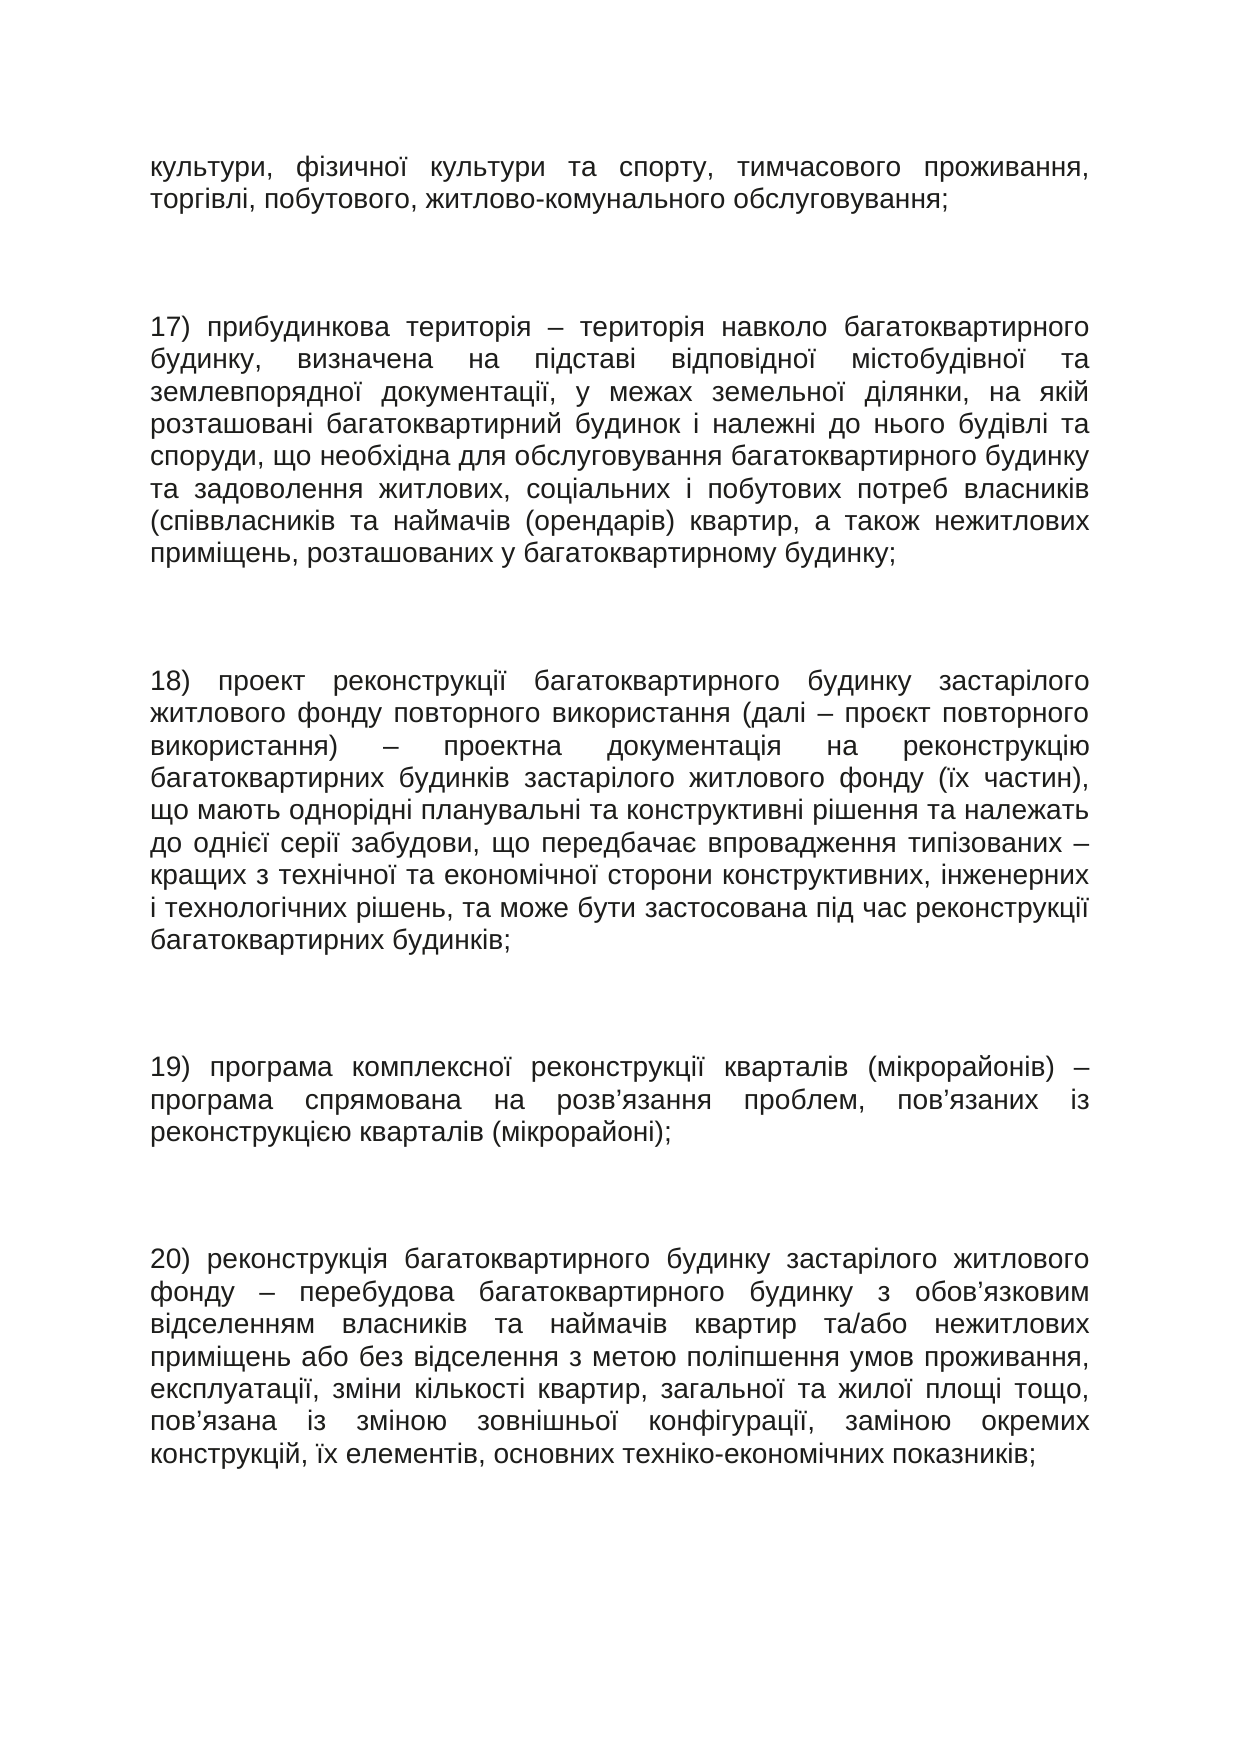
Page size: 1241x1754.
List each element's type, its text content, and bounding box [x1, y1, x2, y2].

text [150, 150, 1090, 215]
text 17) прибудинкова територія – територія навколо багатоквартирного будинку, визначена на підставі відповідної містобудівної та землевпорядної документації, у межах земельної ділянки, на якій розташовані багатоквартирний будинок і належні до нього будівлі та споруди, що необхідна для обслуговування багатоквартирного будинку та задоволення житлових, соціальних і побутових потреб власників (співвласників та наймачів (орендарів) квартир, а також нежитлових приміщень, розташованих у багатоквартирному будинку; [150, 310, 1090, 569]
text 19) програма комплексної реконструкції кварталів (мікрорайонів) – програма спрямована на розв’язання проблем, пов’язаних із реконструкцією кварталів (мікрорайоні); [150, 1050, 1090, 1147]
text 20) реконструкція багатоквартирного будинку застарілого житлового фонду – перебудова багатоквартирного будинку з обов’язковим відселенням власників та наймачів квартир та/або нежитлових приміщень або без відселення з метою поліпшення умов проживання, експлуатації, зміни кількості квартир, загальної та жилої площі тощо, пов’язана із зміною зовнішньої конфігурації, заміною окремих конструкцій, їх елементів, основних техніко-економічних показників; [150, 1242, 1090, 1469]
text 18) проект реконструкції багатоквартирного будинку застарілого житлового фонду повторного використання (далі – проєкт повторного використання) – проектна документація на реконструкцію багатоквартирних будинків застарілого житлового фонду (їх частин), що мають однорідні планувальні та конструктивні рішення та належать до однієї серії забудови, що передбачає впровадження типізованих – кращих з технічної та економічної сторони конструктивних, інженерних і технологічних рішень, та може бути застосована під час реконструкції багатоквартирних будинків; [150, 664, 1090, 955]
